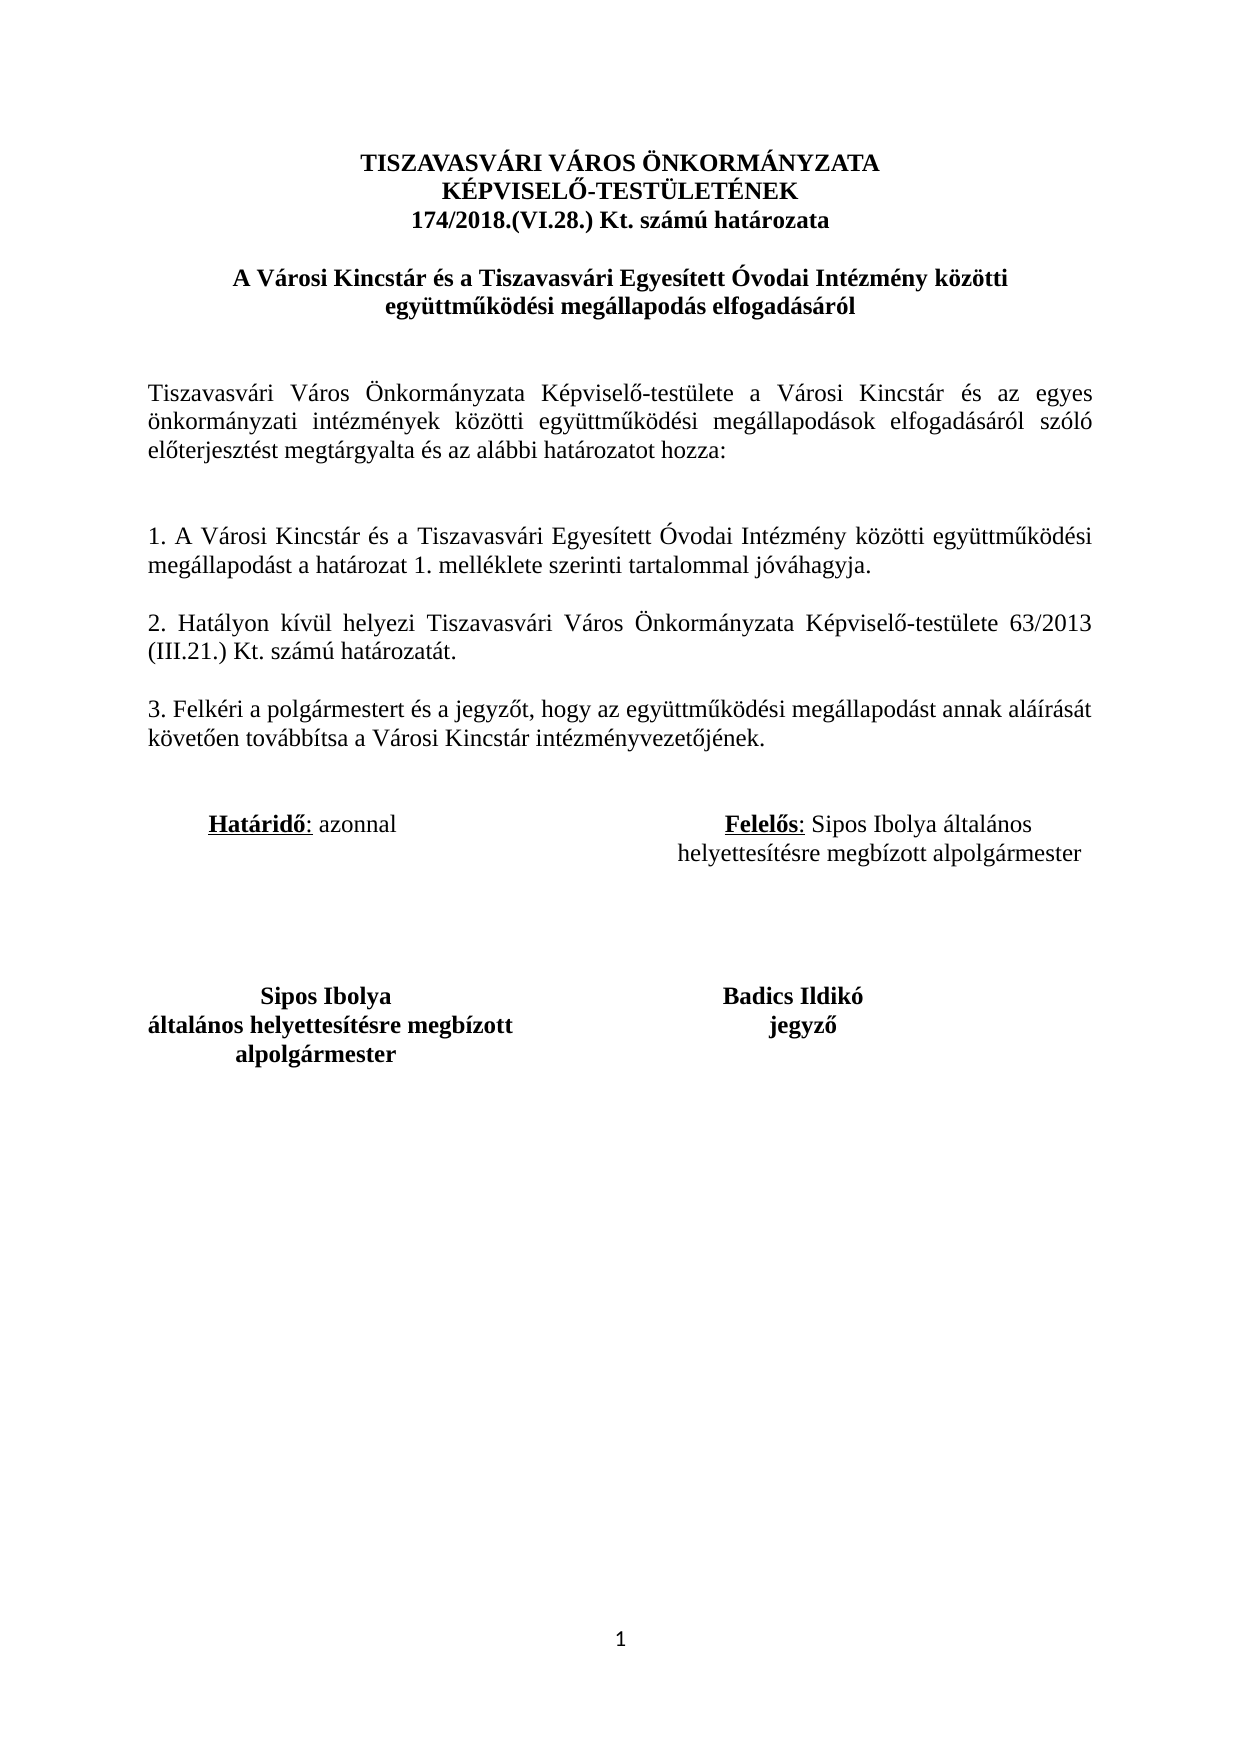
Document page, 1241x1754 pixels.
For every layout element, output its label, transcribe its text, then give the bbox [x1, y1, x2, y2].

text 2. Hatályon kívül helyezi Tiszavasvári Város Önkormányzata Képviselő-testülete 63/2013 (III.21.) Kt. számú határozatát. [148, 608, 1093, 665]
text KÉPVISELŐ-TESTÜLETÉNEK [148, 176, 1093, 205]
text 1. A Városi Kincstár és a Tiszavasvári Egyesített Óvodai Intézmény közötti együttműködési megállapodást a határozat 1. melléklete szerinti tartalommal jóváhagyja. [148, 521, 1093, 579]
text helyettesítésre megbízott alpolgármester [148, 838, 1093, 866]
text 3. Felkéri a polgármestert és a jegyzőt, hogy az együttműködési megállapodást annak aláírását követően továbbítsa a Városi Kincstár intézményvezetőjének. [148, 694, 1093, 751]
text Tiszavasvári Város Önkormányzata Képviselő-testülete a Városi Kincstár és az egyes önkormányzati intézmények közötti együttműködési megállapodások elfogadásáról szóló előterjesztést megtárgyalta és az alábbi határozatot hozza: [148, 378, 1093, 464]
text A Városi Kincstár és a Tiszavasvári Egyesített Óvodai Intézmény közötti együttműködési megállapodás elfogadásáról [148, 263, 1093, 320]
text 174/2018.(VI.28.) Kt. számú határozata [148, 205, 1093, 234]
text alpolgármester [148, 1039, 1093, 1068]
text Sipos Ibolya Badics Ildikó [148, 981, 1093, 1010]
text TISZAVASVÁRI VÁROS ÖNKORMÁNYZATA [148, 148, 1093, 176]
text Határidő: azonnal Felelős: Sipos Ibolya általános [148, 809, 1093, 838]
text általános helyettesítésre megbízott jegyző [148, 1010, 1093, 1039]
